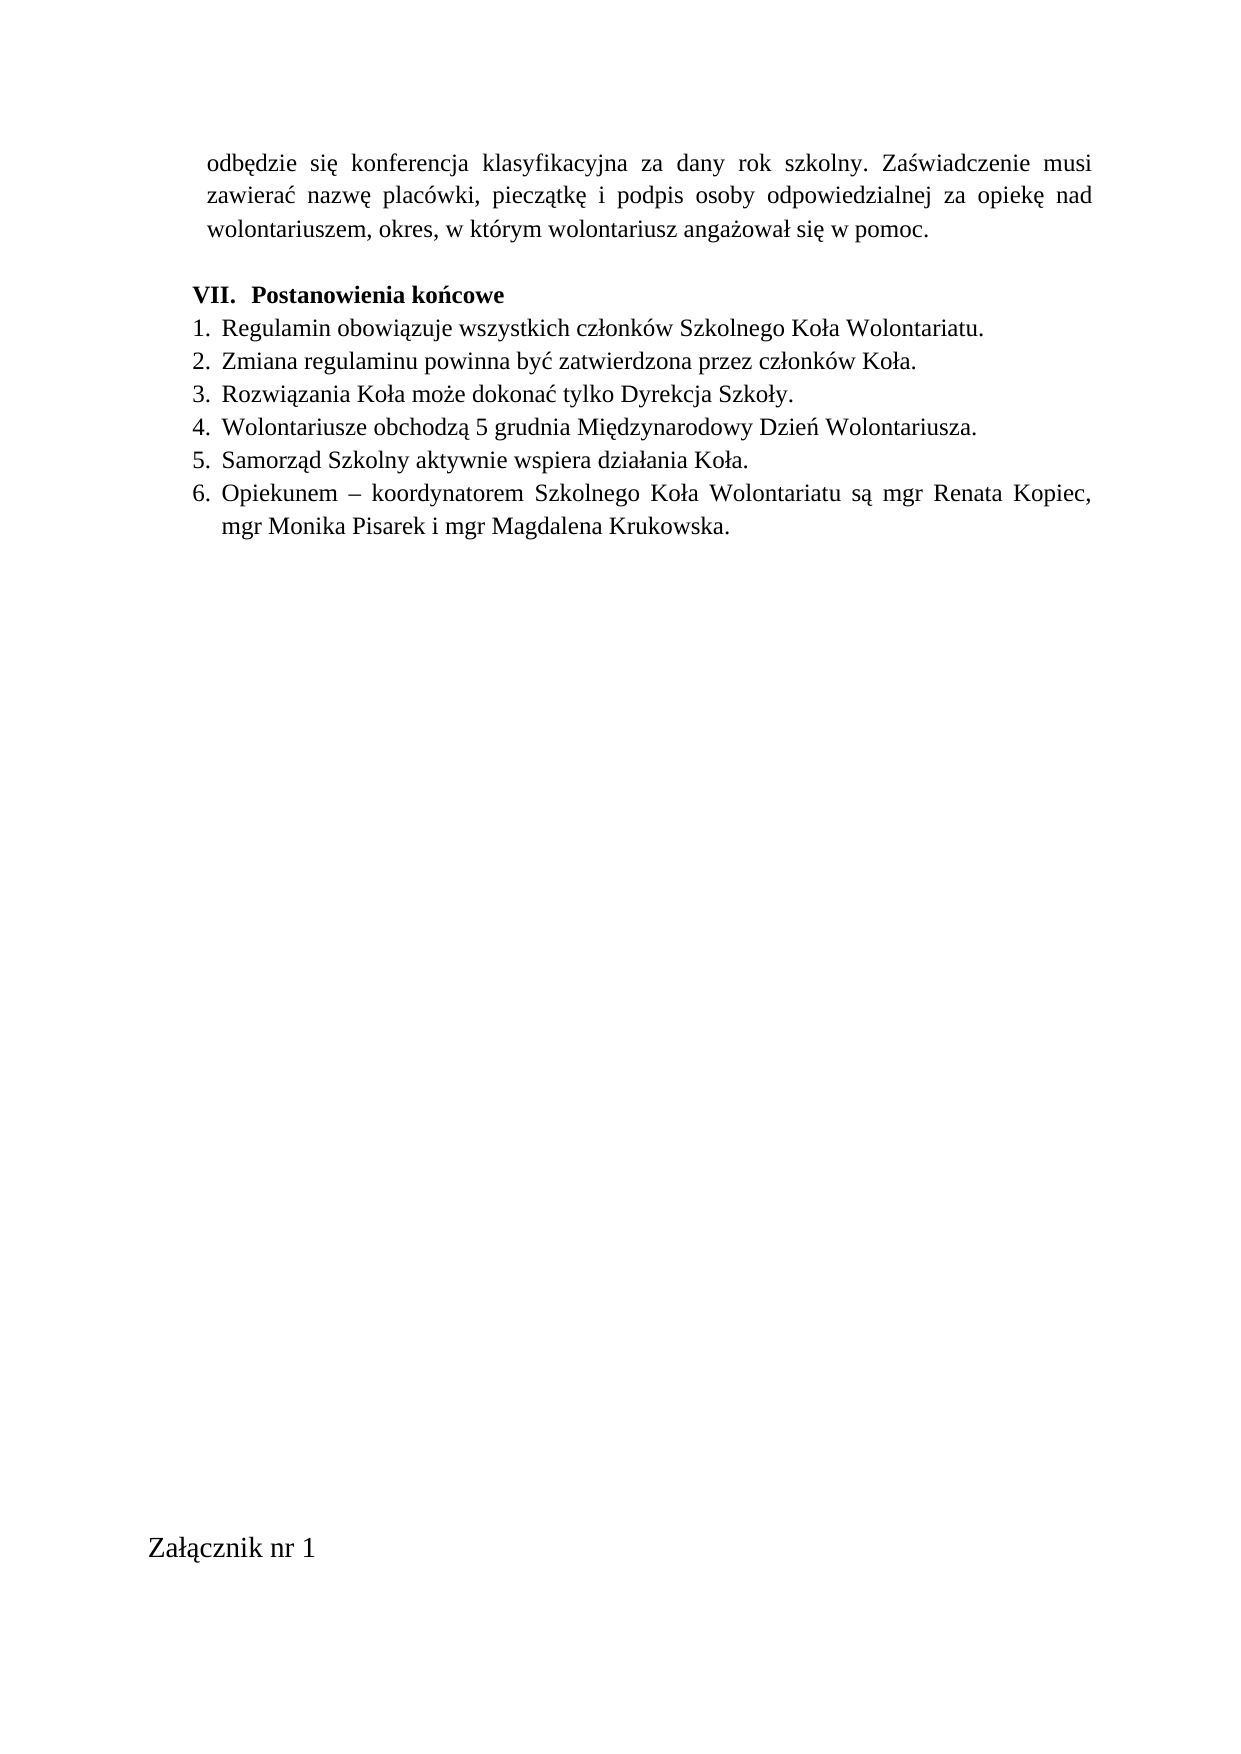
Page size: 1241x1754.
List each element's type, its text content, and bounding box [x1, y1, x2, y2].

list Samorząd Szkolny aktywnie wspiera działania Koła. [192, 445, 1093, 473]
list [192, 148, 1093, 242]
text Załącznik nr 1 [148, 1531, 1093, 1564]
list Wolontariusze obchodzą 5 grudnia Międzynarodowy Dzień Wolontariusza. [192, 412, 1093, 441]
list Postanowienia końcowe [192, 280, 1093, 308]
list Zmiana regulaminu powinna być zatwierdzona przez członków Koła. [192, 346, 1093, 374]
list Regulamin obowiązuje wszystkich członków Szkolnego Koła Wolontariatu. [192, 313, 1093, 341]
list Rozwiązania Koła może dokonać tylko Dyrekcja Szkoły. [192, 379, 1093, 407]
list Opiekunem – koordynatorem Szkolnego Koła Wolontariatu są mgr Renata Kopiec, mgr Monika Pisarek i mgr Magdalena Krukowska. [192, 478, 1093, 539]
